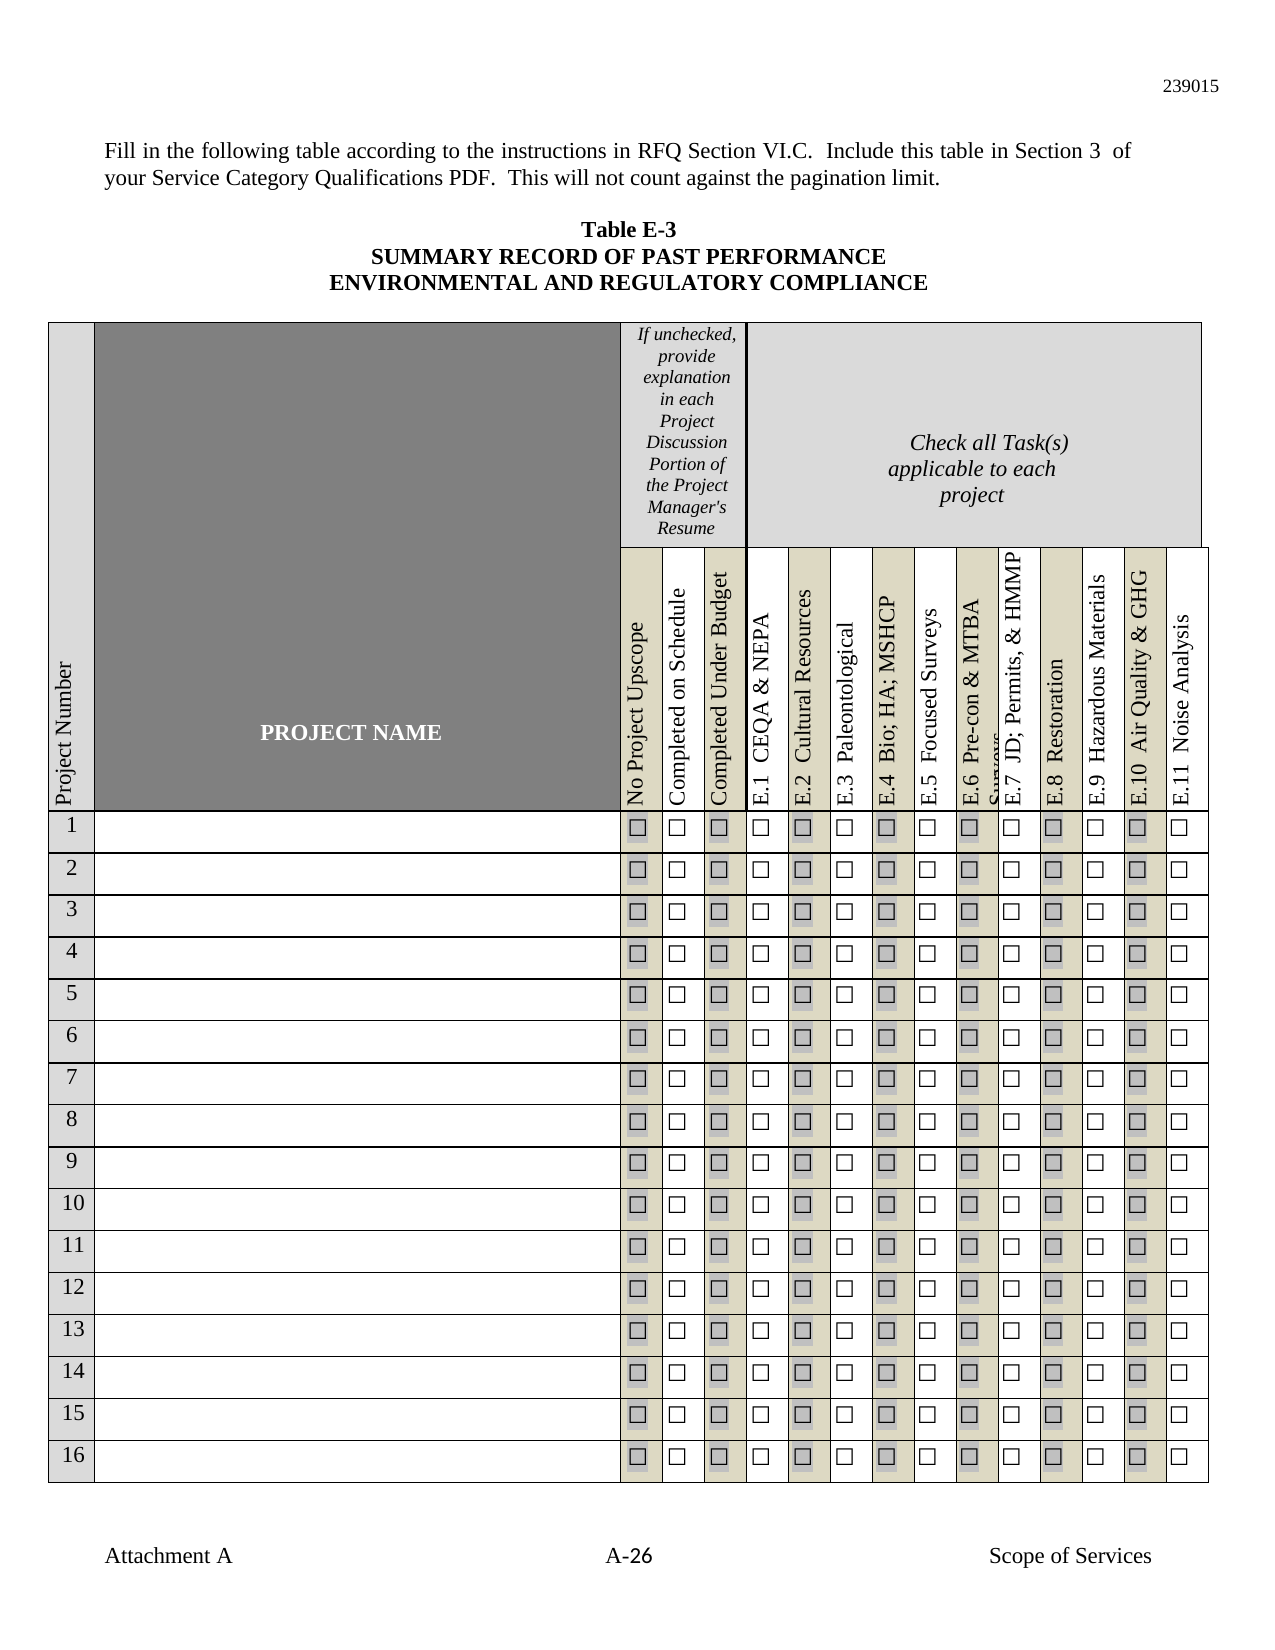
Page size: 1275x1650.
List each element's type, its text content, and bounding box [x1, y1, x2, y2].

table_cell ☐ [1125, 1148, 1166, 1188]
table_cell ☐ [957, 1273, 998, 1314]
table_cell ☐ [873, 1231, 914, 1272]
table_cell ☐ [1041, 1148, 1082, 1188]
table_cell ☐ [999, 1273, 1040, 1314]
table_cell ☐ [1125, 1357, 1166, 1398]
table_cell ☐ [873, 980, 914, 1020]
table_cell ☐ [621, 896, 662, 936]
table_cell ☐ [1125, 1021, 1166, 1062]
table_cell ☐ [621, 854, 662, 894]
table_cell E.4 Bio; HA; MSHCP [873, 548, 914, 810]
table_cell ☐ [747, 1105, 788, 1146]
table_cell ☐ [747, 938, 788, 978]
table_cell ☐ [747, 1273, 788, 1314]
table_cell ☐ [747, 1231, 788, 1272]
table_cell ☐ [831, 896, 872, 936]
table_cell Completed Under Budget [705, 548, 745, 810]
table_cell ☐ [831, 980, 872, 1020]
table_cell ☐ [831, 1064, 872, 1104]
table_cell ☐ [1167, 1315, 1208, 1356]
table_cell ☐ [747, 1064, 788, 1104]
table_cell 10 [49, 1189, 94, 1230]
table_cell ☐ [789, 1021, 830, 1062]
table_cell ☐ [621, 1189, 662, 1230]
table_cell ☐ [957, 1189, 998, 1230]
table_cell ☐ [957, 938, 998, 978]
table_cell ☐ [789, 1441, 830, 1482]
table_cell ☐ [621, 1105, 662, 1146]
table_cell Project Number [49, 548, 94, 810]
table_cell ☐ [621, 1021, 662, 1062]
table_cell [95, 1315, 620, 1356]
table_cell ☐ [1125, 812, 1166, 852]
table_cell ☐ [1041, 1105, 1082, 1146]
table_header Check all Task(s) applicable to each project [748, 323, 1201, 547]
table_cell 3 [49, 896, 94, 936]
table_cell ☐ [663, 1441, 704, 1482]
table_cell ☐ [831, 1441, 872, 1482]
table_cell ☐ [915, 938, 956, 978]
table_cell E.2 Cultural Resources [789, 548, 830, 810]
table_cell ☐ [705, 1315, 746, 1356]
table_cell 15 [49, 1399, 94, 1440]
table_cell ☐ [915, 812, 956, 852]
table_cell 7 [49, 1064, 94, 1104]
table_cell ☐ [957, 1357, 998, 1398]
table_cell ☐ [1041, 1441, 1082, 1482]
table_cell ☐ [915, 1441, 956, 1482]
table_cell ☐ [789, 1231, 830, 1272]
table_cell E.9 Hazardous Materials [1083, 548, 1124, 810]
table_cell ☐ [1125, 896, 1166, 936]
table_cell [95, 1399, 620, 1440]
table_cell ☐ [999, 1357, 1040, 1398]
table_cell 13 [49, 1315, 94, 1356]
table_cell ☐ [789, 1399, 830, 1440]
table_cell ☐ [957, 1064, 998, 1104]
table_cell ☐ [789, 812, 830, 852]
table_cell ☐ [705, 1357, 746, 1398]
table_cell E.1 CEQA & NEPA [748, 548, 788, 810]
table_cell ☐ [1167, 1399, 1208, 1440]
table_cell ☐ [1125, 1441, 1166, 1482]
table_cell ☐ [831, 854, 872, 894]
table_cell ☐ [1083, 1064, 1124, 1104]
table_cell ☐ [621, 938, 662, 978]
table_cell ☐ [789, 1064, 830, 1104]
table_cell ☐ [873, 1273, 914, 1314]
table_cell ☐ [747, 1357, 788, 1398]
table_cell 16 [49, 1441, 94, 1482]
table_cell ☐ [1041, 896, 1082, 936]
table_cell ☐ [1125, 1064, 1166, 1104]
table_header [1202, 322, 1208, 547]
table_cell ☐ [1083, 938, 1124, 978]
table_cell ☐ [621, 1064, 662, 1104]
table_cell E.6 Pre-con & MTBA Surveys [957, 548, 998, 810]
table_cell ☐ [705, 1231, 746, 1272]
table_cell ☐ [1167, 1148, 1208, 1188]
table_cell ☐ [789, 980, 830, 1020]
subtitle Table E-3 [38, 217, 1219, 243]
table_cell 5 [49, 980, 94, 1020]
table_cell [95, 1105, 620, 1146]
table_cell ☐ [831, 1399, 872, 1440]
table_cell ☐ [705, 1189, 746, 1230]
table_cell ☐ [789, 1357, 830, 1398]
table_cell E.3 Paleontological [831, 548, 872, 810]
table_cell ☐ [747, 1315, 788, 1356]
table_cell ☐ [1083, 1315, 1124, 1356]
table_cell ☐ [831, 938, 872, 978]
table_cell 2 [49, 854, 94, 894]
table_cell ☐ [1167, 1357, 1208, 1398]
table_cell ☐ [663, 812, 704, 852]
table_cell 11 [49, 1231, 94, 1272]
table_cell ☐ [705, 812, 746, 852]
table_cell ☐ [999, 812, 1040, 852]
table_cell ☐ [705, 980, 746, 1020]
table_cell ☐ [873, 1148, 914, 1188]
table_cell ☐ [873, 812, 914, 852]
table_cell ☐ [663, 1064, 704, 1104]
table_cell [95, 980, 620, 1020]
table_cell ☐ [1167, 854, 1208, 894]
table_cell ☐ [915, 1021, 956, 1062]
table_cell ☐ [999, 1441, 1040, 1482]
table_cell ☐ [663, 938, 704, 978]
table_cell ☐ [663, 1189, 704, 1230]
table_cell ☐ [1125, 1399, 1166, 1440]
table_cell ☐ [1041, 980, 1082, 1020]
table_cell ☐ [705, 1021, 746, 1062]
table_cell 6 [49, 1021, 94, 1062]
table_cell ☐ [663, 1357, 704, 1398]
table_cell ☐ [789, 1273, 830, 1314]
table_cell [95, 1357, 620, 1398]
table_cell ☐ [789, 1189, 830, 1230]
table_cell ☐ [663, 1231, 704, 1272]
table_cell ☐ [705, 1105, 746, 1146]
table_cell [95, 812, 620, 852]
table_cell ☐ [747, 812, 788, 852]
table_cell ☐ [999, 1021, 1040, 1062]
table_cell ☐ [831, 1357, 872, 1398]
table_cell ☐ [915, 1231, 956, 1272]
table_cell ☐ [747, 854, 788, 894]
table_cell 14 [49, 1357, 94, 1398]
table_cell ☐ [621, 812, 662, 852]
table_cell [95, 1189, 620, 1230]
table_cell ☐ [789, 854, 830, 894]
table_cell E.7 JD; Permits, & HMMP [999, 548, 1040, 810]
table_cell ☐ [1083, 1231, 1124, 1272]
table_cell ☐ [915, 1357, 956, 1398]
table_cell ☐ [1083, 1105, 1124, 1146]
table_cell ☐ [663, 980, 704, 1020]
table_cell ☐ [663, 1399, 704, 1440]
table_cell ☐ [831, 1105, 872, 1146]
table_cell ☐ [1167, 896, 1208, 936]
table_cell ☐ [1167, 812, 1208, 852]
table_cell ☐ [663, 1105, 704, 1146]
table_cell ☐ [873, 1441, 914, 1482]
table_cell 4 [49, 938, 94, 978]
table_cell ☐ [1125, 980, 1166, 1020]
table_cell ☐ [747, 1148, 788, 1188]
table_cell ☐ [663, 1148, 704, 1188]
table_cell ☐ [1083, 980, 1124, 1020]
table_cell [95, 1021, 620, 1062]
table_cell ☐ [1167, 980, 1208, 1020]
table_cell ☐ [831, 1231, 872, 1272]
table_cell ☐ [705, 896, 746, 936]
table_cell ☐ [915, 854, 956, 894]
table_cell ☐ [1041, 938, 1082, 978]
table_cell [95, 1273, 620, 1314]
table_cell ☐ [957, 1105, 998, 1146]
table_cell ☐ [747, 896, 788, 936]
table_cell ☐ [1041, 1315, 1082, 1356]
table_cell ☐ [705, 1399, 746, 1440]
table_cell ☐ [1167, 1441, 1208, 1482]
table_cell ☐ [873, 1189, 914, 1230]
table_cell ☐ [873, 938, 914, 978]
table_cell ☐ [957, 980, 998, 1020]
table_cell ☐ [663, 1021, 704, 1062]
table_cell 1 [49, 812, 94, 852]
table_cell ☐ [1125, 1105, 1166, 1146]
table_cell ☐ [747, 1189, 788, 1230]
table_cell [95, 1148, 620, 1188]
table_cell ☐ [1125, 938, 1166, 978]
table_cell ☐ [1167, 1064, 1208, 1104]
table_cell E.10 Air Quality & GHG [1125, 548, 1166, 810]
table_cell ☐ [621, 1273, 662, 1314]
table_cell ☐ [1167, 1105, 1208, 1146]
table_cell ☐ [957, 1441, 998, 1482]
table_cell ☐ [873, 1315, 914, 1356]
table_cell ☐ [705, 1064, 746, 1104]
table_cell ☐ [957, 1315, 998, 1356]
table_header PROJECT NAME [95, 323, 620, 810]
table_cell ☐ [915, 1273, 956, 1314]
table_cell ☐ [999, 854, 1040, 894]
table_cell ☐ [1083, 1273, 1124, 1314]
text Fill in the following table according to the instructions in RFQ Section VI.C. Include this table in Section 3 of your Service Category Qualifications PDF. This will not count against the pagination limit. [104, 137, 1153, 190]
table_cell Completed on Schedule [663, 548, 704, 810]
table_cell [95, 896, 620, 936]
table_cell ☐ [999, 1315, 1040, 1356]
table_cell ☐ [1041, 1064, 1082, 1104]
table_cell ☐ [789, 1105, 830, 1146]
table_cell ☐ [1125, 1273, 1166, 1314]
table_cell ☐ [999, 896, 1040, 936]
table_cell ☐ [957, 896, 998, 936]
table_cell ☐ [1125, 1189, 1166, 1230]
table_cell No Project Upscope [621, 548, 662, 810]
table_cell ☐ [789, 1148, 830, 1188]
table_cell ☐ [621, 1441, 662, 1482]
table_cell ☐ [705, 1148, 746, 1188]
table_cell ☐ [621, 1148, 662, 1188]
table_cell ☐ [1083, 1357, 1124, 1398]
table_cell ☐ [1167, 1021, 1208, 1062]
table_cell ☐ [831, 1315, 872, 1356]
table_cell ☐ [915, 980, 956, 1020]
table_cell ☐ [915, 1189, 956, 1230]
table_cell [95, 854, 620, 894]
table_cell ☐ [999, 1231, 1040, 1272]
table_cell ☐ [1041, 1189, 1082, 1230]
table_cell ☐ [873, 1357, 914, 1398]
table_cell ☐ [999, 1148, 1040, 1188]
table_cell E.5 Focused Surveys [915, 548, 956, 810]
table_cell ☐ [1083, 1021, 1124, 1062]
table_cell ☐ [1083, 854, 1124, 894]
table_cell ☐ [999, 1189, 1040, 1230]
table_cell ☐ [621, 980, 662, 1020]
table_cell ☐ [1041, 812, 1082, 852]
table_cell ☐ [663, 1315, 704, 1356]
table_cell ☐ [957, 1231, 998, 1272]
table_cell [95, 938, 620, 978]
table_cell ☐ [957, 1148, 998, 1188]
table_cell ☐ [915, 1399, 956, 1440]
table_cell ☐ [789, 896, 830, 936]
table_cell ☐ [1167, 938, 1208, 978]
table_cell ☐ [915, 896, 956, 936]
table_cell ☐ [621, 1315, 662, 1356]
table_cell ☐ [621, 1399, 662, 1440]
table_cell ☐ [915, 1105, 956, 1146]
table_cell ☐ [915, 1064, 956, 1104]
table_cell ☐ [1167, 1231, 1208, 1272]
table_cell ☐ [1041, 1231, 1082, 1272]
table_cell ☐ [1167, 1189, 1208, 1230]
table_cell ☐ [789, 938, 830, 978]
table_cell ☐ [957, 854, 998, 894]
table_cell ☐ [1041, 1021, 1082, 1062]
table_cell ☐ [1083, 1189, 1124, 1230]
table_cell ☐ [831, 1148, 872, 1188]
table_cell ☐ [957, 1021, 998, 1062]
table_cell [95, 1231, 620, 1272]
table_cell ☐ [873, 854, 914, 894]
table_cell ☐ [999, 980, 1040, 1020]
table_cell 9 [49, 1148, 94, 1188]
table_cell ☐ [873, 896, 914, 936]
table_cell ☐ [873, 1021, 914, 1062]
table_cell ☐ [1167, 1273, 1208, 1314]
table_cell ☐ [1041, 1399, 1082, 1440]
table_cell ☐ [1083, 896, 1124, 936]
table_cell ☐ [1041, 1273, 1082, 1314]
table_cell ☐ [831, 1273, 872, 1314]
table_cell ☐ [1083, 1441, 1124, 1482]
table_cell ☐ [1125, 854, 1166, 894]
table_cell ☐ [831, 1189, 872, 1230]
table_cell ☐ [999, 938, 1040, 978]
table_cell ☐ [1083, 1148, 1124, 1188]
table_cell 8 [49, 1105, 94, 1146]
table_cell ☐ [999, 1399, 1040, 1440]
table_cell ☐ [663, 1273, 704, 1314]
table_cell ☐ [747, 1441, 788, 1482]
table_cell ☐ [789, 1315, 830, 1356]
table_cell [95, 1064, 620, 1104]
table_cell ☐ [915, 1148, 956, 1188]
table_header If unchecked, provide explanation in each Project Discussion Portion of the Project Manager's Resume [621, 323, 745, 547]
table_cell ☐ [1083, 812, 1124, 852]
table_cell E.11 Noise Analysis [1167, 548, 1208, 810]
table_cell ☐ [1041, 1357, 1082, 1398]
table_cell ☐ [1125, 1231, 1166, 1272]
table_cell ☐ [1041, 854, 1082, 894]
table_cell 12 [49, 1273, 94, 1314]
table_cell ☐ [747, 1021, 788, 1062]
table_cell ☐ [663, 896, 704, 936]
table_cell ☐ [747, 980, 788, 1020]
table_cell ☐ [915, 1315, 956, 1356]
table_cell [95, 1441, 620, 1482]
table_cell ☐ [999, 1064, 1040, 1104]
table_cell ☐ [873, 1105, 914, 1146]
table_cell ☐ [663, 854, 704, 894]
table_cell ☐ [873, 1399, 914, 1440]
table_header [49, 323, 94, 547]
table_cell ☐ [705, 938, 746, 978]
table_cell ☐ [621, 1357, 662, 1398]
table_cell ☐ [831, 1021, 872, 1062]
table_cell ☐ [831, 812, 872, 852]
table_cell ☐ [705, 854, 746, 894]
table_cell ☐ [999, 1105, 1040, 1146]
table_cell ☐ [621, 1231, 662, 1272]
table_cell ☐ [873, 1064, 914, 1104]
table_cell ☐ [957, 812, 998, 852]
text SUMMARY RECORD OF PAST PERFORMANCE ENVIRONMENTAL AND REGULATORY COMPLIANCE [274, 243, 983, 296]
table_cell E.8 Restoration [1041, 548, 1082, 810]
table_cell ☐ [705, 1441, 746, 1482]
table_cell ☐ [747, 1399, 788, 1440]
table_cell ☐ [1125, 1315, 1166, 1356]
table_cell ☐ [1083, 1399, 1124, 1440]
table_cell ☐ [705, 1273, 746, 1314]
table_cell ☐ [957, 1399, 998, 1440]
